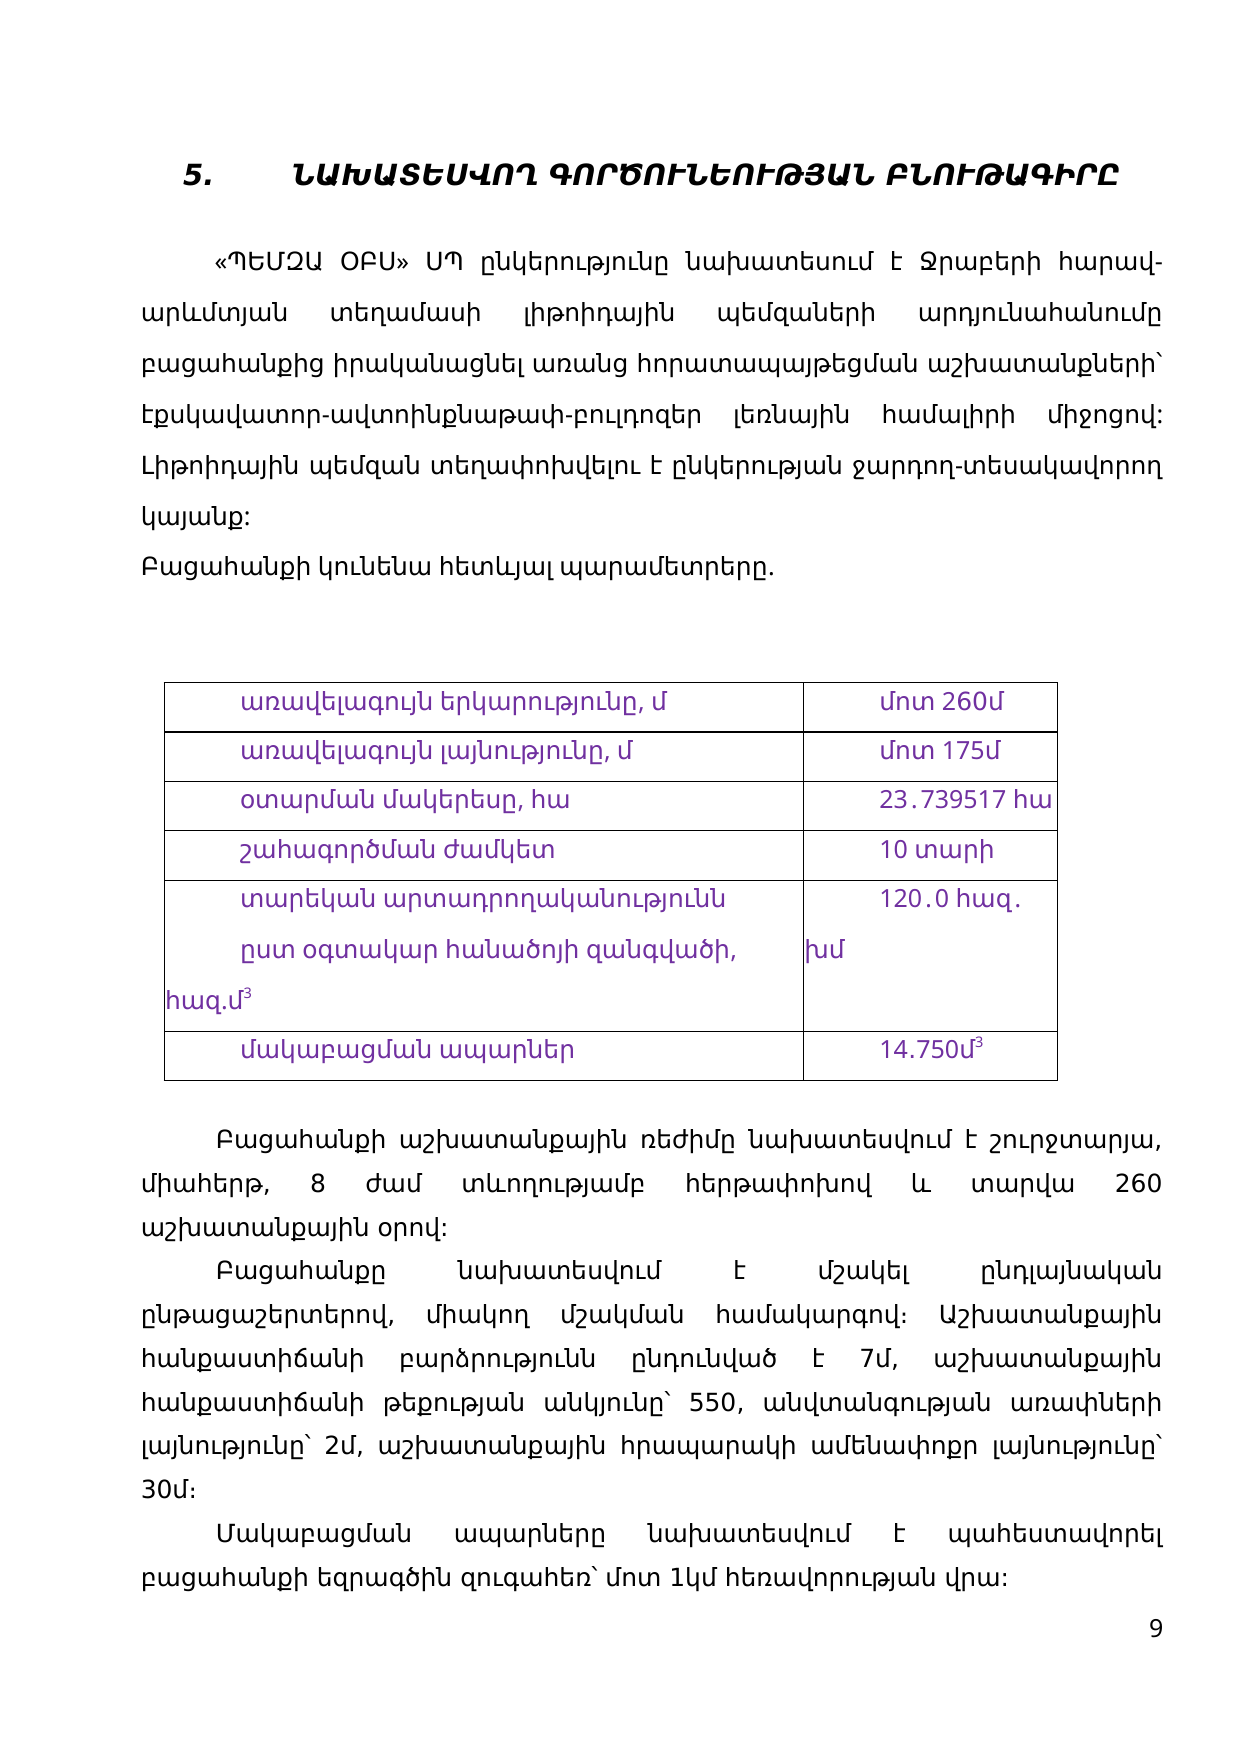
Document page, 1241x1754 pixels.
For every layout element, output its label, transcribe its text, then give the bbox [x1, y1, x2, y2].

text «ՊԵՄԶԱ ՕԲՍ» ՍՊ ընկերությունը նախատեսում է Ջրաբերի հարավ-արևմտյան տեղամասի լիթոիդային պեմզաների արդյունահանումը բացահանքից իրականացնել առանց հորատապայթեցման աշխատանքների՝ էքսկավատոր-ավտոինքնաթափ-բուլդոզեր լեռնային համալիրի միջոցով: Լիթոիդային պեմզան տեղափոխվելու է ընկերության ջարդող-տեսակավորող կայանք: [141, 243, 1163, 533]
text Բացահանքի կունենա հետևյալ պարամետրերը. [141, 549, 1163, 582]
subtitle ՆԱԽԱՏԵՍՎՈՂ ԳՈՐԾՈՒՆԵՈՒԹՅԱՆ ԲՆՈՒԹԱԳԻՐԸ [141, 158, 1163, 192]
table_cell 23․739517 հա [804, 782, 1057, 830]
table_cell առավելագույն լայնությունը, մ [165, 733, 803, 781]
table_cell 10 տարի [804, 831, 1057, 879]
text Բացահանքի աշխատանքային ռեժիմը նախատեսվում է շուրջտարյա, միահերթ, 8 ժամ տևողությամբ հերթափոխով և տարվա 260 աշխատանքային օրով: [141, 1125, 1163, 1242]
table_cell մոտ 175մ [804, 733, 1057, 781]
text Բացահանքը նախատեսվում է մշակել ընդլայնական ընթացաշերտերով, միակող մշակման համակարգով։ Աշխատանքային հանքաստիճանի բարձրությունն ընդունված է 7մ, աշխատանքային հանքաստիճանի թեքության անկյունը՝ 550, անվտանգության առափների լայնությունը՝ 2մ, աշխատանքային հրապարակի ամենափոքր լայնությունը՝ 30մ։ [141, 1256, 1163, 1504]
table_cell շահագործման ժամկետ [165, 831, 803, 879]
table_cell տարեկան արտադրողականությունն ըստ օգտակար հանածոյի զանգվածի, հազ.մ3 [165, 881, 803, 1031]
table_cell 14․750մ3 [804, 1032, 1057, 1080]
table_header առավելագույն երկարությունը, մ [165, 683, 803, 731]
table_cell մակաբացման ապարներ [165, 1032, 803, 1080]
table_cell օտարման մակերեսը, հա [165, 782, 803, 830]
table_header մոտ 260մ [804, 683, 1057, 731]
text Մակաբացման ապարները նախատեսվում է պահեստավորել բացահանքի եզրագծին զուգահեռ՝ մոտ 1կմ հեռավորության վրա: [141, 1519, 1163, 1592]
table_cell 120․0 հազ․ խմ [804, 881, 1057, 1031]
